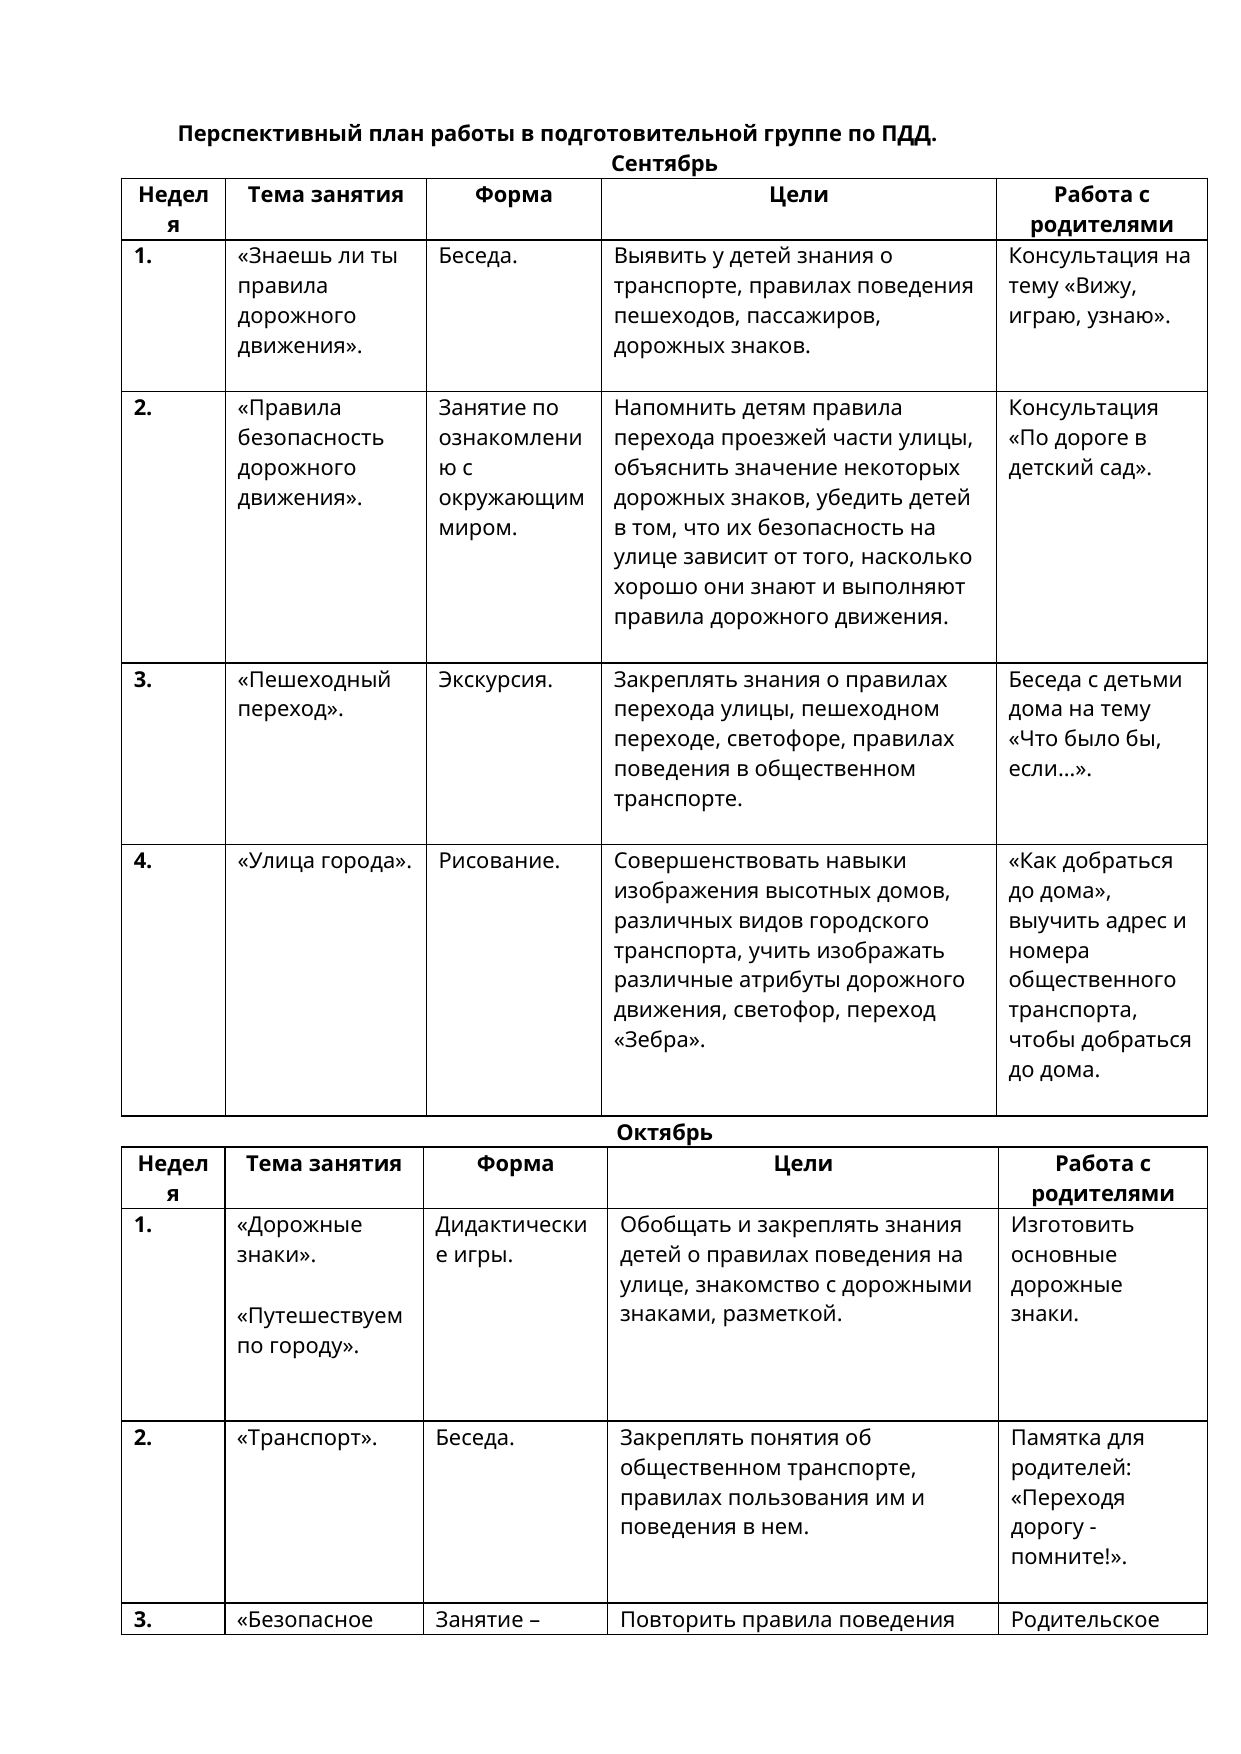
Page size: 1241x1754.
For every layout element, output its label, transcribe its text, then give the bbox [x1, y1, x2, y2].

table_cell Закреплять понятия об общественном транспорте, правилах пользования им и поведения в нем. [608, 1422, 998, 1602]
table_cell Беседа. [424, 1422, 607, 1602]
table_cell Напомнить детям правила перехода проезжей части улицы, объяснить значение некоторых дорожных знаков, убедить детей в том, что их безопасность на улице зависит от того, насколько хорошо они знают и выполняют правила дорожного движения. [602, 392, 996, 662]
table_cell Выявить у детей знания о транспорте, правилах поведения пешеходов, пассажиров, дорожных знаков. [602, 241, 996, 391]
table_cell «Как добраться до дома», выучить адрес и номера общественного транспорта, чтобы добраться до дома. [997, 845, 1207, 1115]
table_header Неделя [122, 179, 225, 239]
text Сентябрь [177, 148, 1152, 178]
table_header Цели [608, 1148, 998, 1207]
table_header Форма [427, 179, 601, 239]
table_header Работа с родителями [999, 1148, 1207, 1207]
table_cell «Правила безопасность дорожного движения». [226, 392, 426, 662]
table_cell 2. [122, 392, 225, 662]
table_cell Занятие по ознакомлению с окружающим миром. [427, 392, 601, 662]
table_cell Изготовить основные дорожные знаки. [999, 1209, 1207, 1420]
table_cell «Знаешь ли ты правила дорожного движения». [226, 241, 426, 391]
table_cell Консультация на тему «Вижу, играю, узнаю». [997, 241, 1207, 391]
table_cell 1. [122, 241, 225, 391]
table_cell Консультация «По дороге в детский сад». [997, 392, 1207, 662]
table_header Тема занятия [226, 1148, 423, 1207]
table_cell Рисование. [427, 845, 601, 1115]
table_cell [608, 1604, 998, 1633]
table_cell «Улица города». [226, 845, 426, 1115]
text Перспективный план работы в подготовительной группе по ПДД. [177, 118, 1152, 148]
table_header Работа с родителями [997, 179, 1207, 239]
table_cell Экскурсия. [427, 664, 601, 844]
table_header Тема занятия [226, 179, 426, 239]
table_header Цели [602, 179, 996, 239]
table_cell Закреплять знания о правилах перехода улицы, пешеходном переходе, светофоре, правилах поведения в общественном транспорте. [602, 664, 996, 844]
table_cell 2. [122, 1422, 224, 1602]
table_cell Дидактические игры. [424, 1209, 607, 1420]
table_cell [226, 1604, 423, 1633]
table_cell Беседа с детьми дома на тему «Что было бы, если…». [997, 664, 1207, 844]
table_cell «Транспорт». [226, 1422, 423, 1602]
table_cell Обобщать и закреплять знания детей о правилах поведения на улице, знакомство с дорожными знаками, разметкой. [608, 1209, 998, 1420]
table_cell 1. [122, 1209, 224, 1420]
table_cell 3. [122, 664, 225, 844]
table_header Неделя [122, 1148, 224, 1207]
table_cell «Пешеходный переход». [226, 664, 426, 844]
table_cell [999, 1604, 1207, 1633]
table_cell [424, 1604, 607, 1633]
text Октябрь [177, 1117, 1152, 1146]
table_cell 4. [122, 845, 225, 1115]
table_cell Памятка для родителей: «Переходя дорогу - помните!». [999, 1422, 1207, 1602]
table_cell Беседа. [427, 241, 601, 391]
table_cell 3. [122, 1604, 224, 1633]
table_header Форма [424, 1148, 607, 1207]
table_cell Совершенствовать навыки изображения высотных домов, различных видов городского транспорта, учить изображать различные атрибуты дорожного движения, светофор, переход «Зебра». [602, 845, 996, 1115]
table_cell «Дорожные знаки». «Путешествуем по городу». [226, 1209, 423, 1420]
